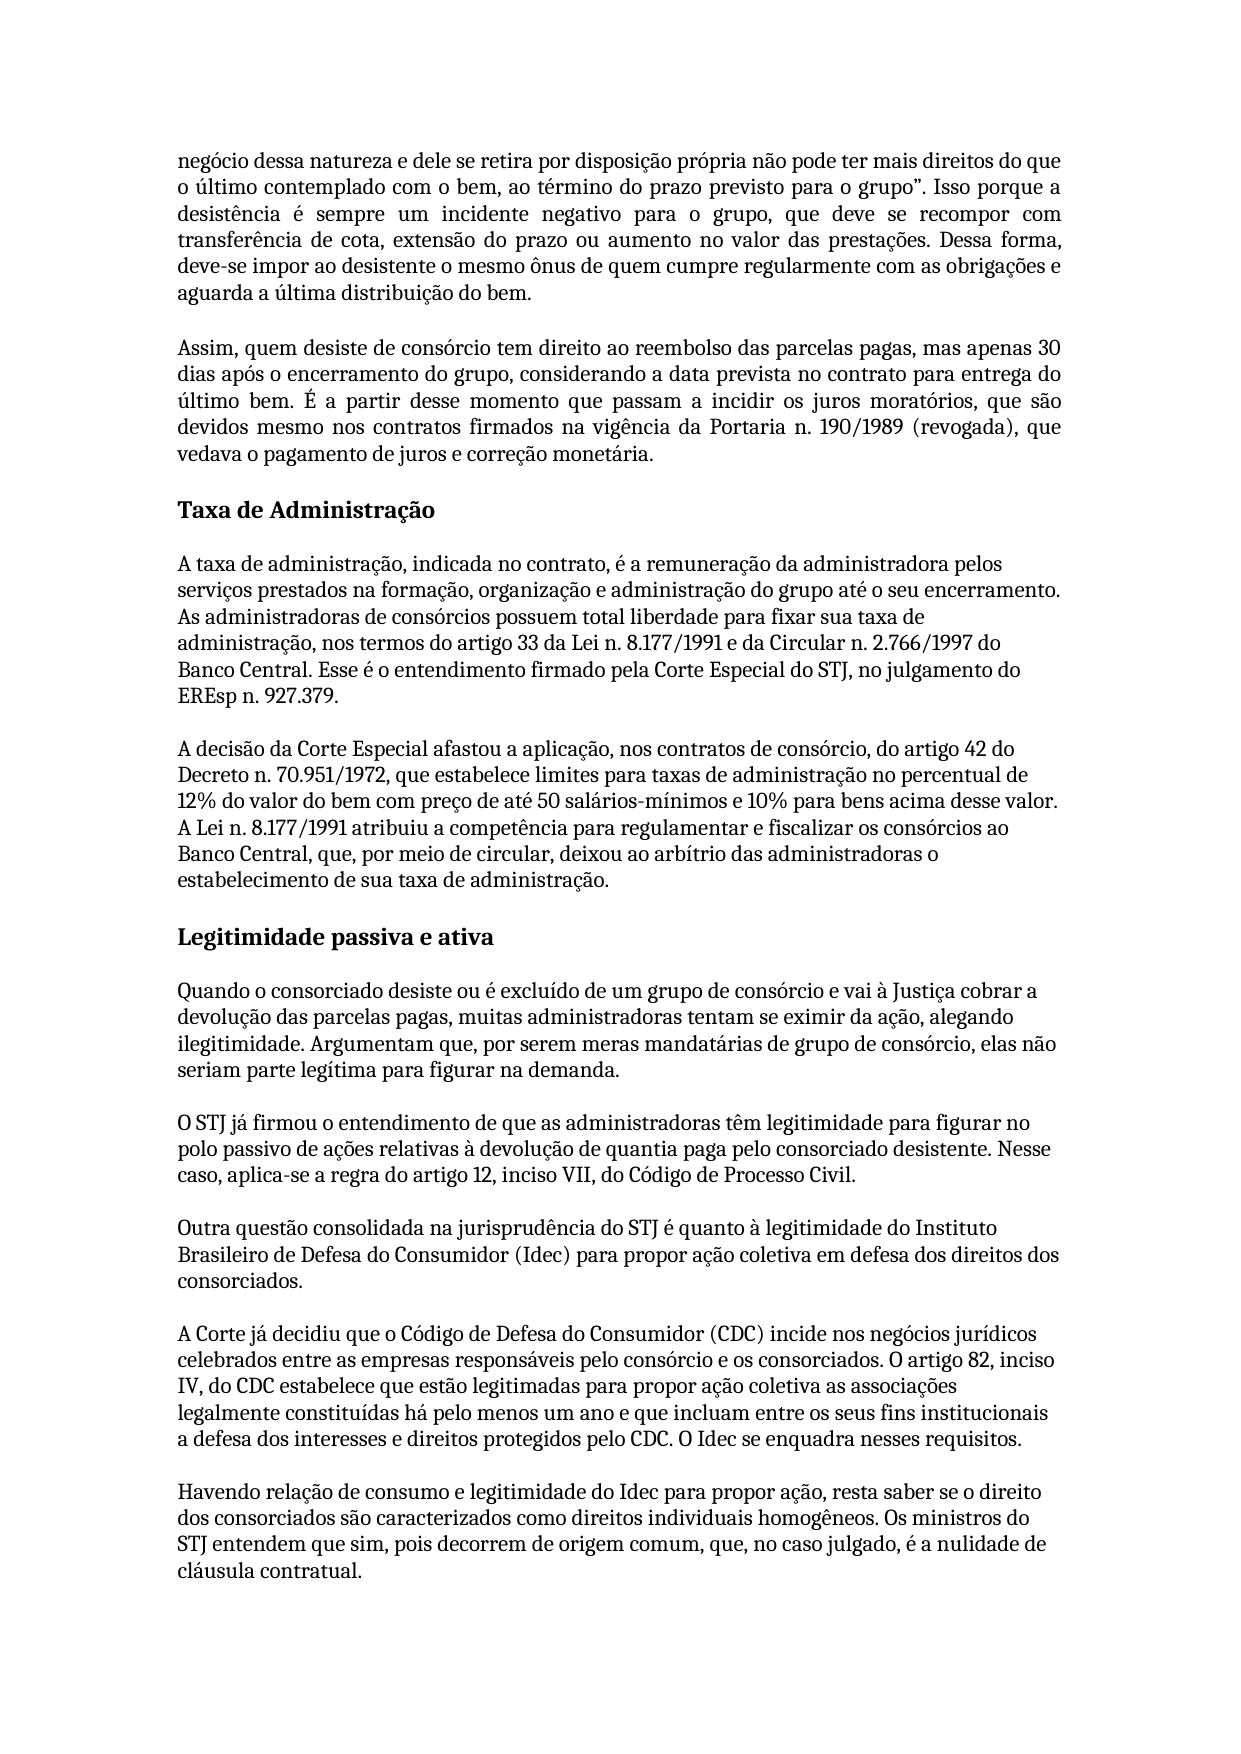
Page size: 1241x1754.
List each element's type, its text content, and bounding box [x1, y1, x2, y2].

text Taxa de Administração A taxa de administração, indicada no contrato, é a remuneração da administradora pelos serviços prestados na formação, organização e administração do grupo até o seu encerramento. As administradoras de consórcios possuem total liberdade para fixar sua taxa de administração, nos termos do artigo 33 da Lei n. 8.177/1991 e da Circular n. 2.766/1997 do Banco Central. Esse é o entendimento firmado pela Corte Especial do STJ, no julgamento do EREsp n. 927.379. A decisão da Corte Especial afastou a aplicação, nos contratos de consórcio, do artigo 42 do Decreto n. 70.951/1972, que estabelece limites para taxas de administração no percentual de 12% do valor do bem com preço de até 50 salários-mínimos e 10% para bens acima desse valor. A Lei n. 8.177/1991 atribuiu a competência para regulamentar e fiscalizar os consórcios ao Banco Central, que, por meio de circular, deixou ao arbítrio das administradoras o estabelecimento de sua taxa de administração. [177, 496, 1063, 893]
text Assim, quem desiste de consórcio tem direito ao reembolso das parcelas pagas, mas apenas 30 dias após o encerramento do grupo, considerando a data prevista no contrato para entrega do último bem. É a partir desse momento que passam a incidir os juros moratórios, que são devidos mesmo nos contratos firmados na vigência da Portaria n. 190/1989 (revogada), que vedava o pagamento de juros e correção monetária. [177, 335, 1063, 467]
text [177, 923, 1063, 1584]
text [177, 148, 1063, 306]
